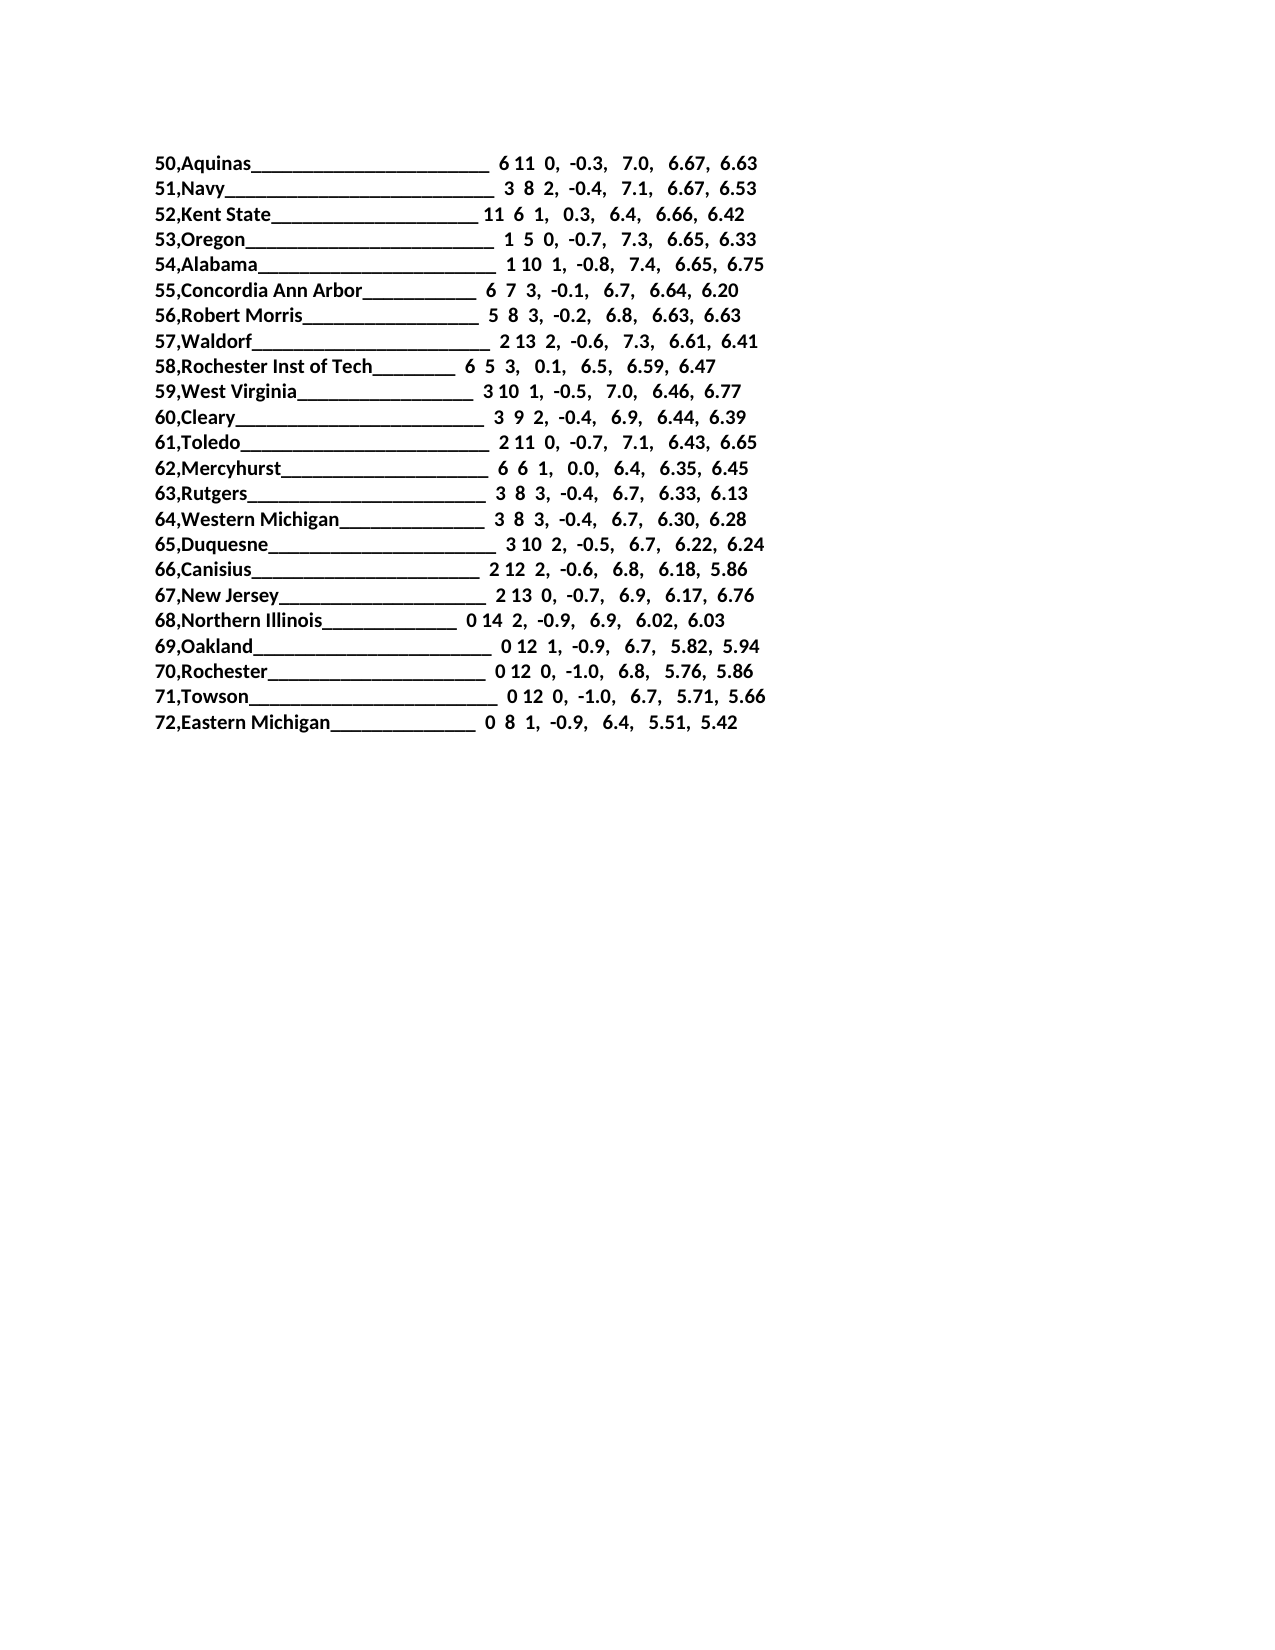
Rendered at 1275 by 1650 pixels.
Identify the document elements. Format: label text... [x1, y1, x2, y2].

text 56,Robert Morris_________________ 5 8 3, -0.2, 6.8, 6.63, 6.63 [150, 302, 1125, 328]
text 51,Navy__________________________ 3 8 2, -0.4, 7.1, 6.67, 6.53 [150, 175, 1125, 201]
text 67,New Jersey____________________ 2 13 0, -0.7, 6.9, 6.17, 6.76 [150, 582, 1125, 607]
text 65,Duquesne______________________ 3 10 2, -0.5, 6.7, 6.22, 6.24 [150, 531, 1125, 557]
text 55,Concordia Ann Arbor___________ 6 7 3, -0.1, 6.7, 6.64, 6.20 [150, 277, 1125, 302]
text 57,Waldorf_______________________ 2 13 2, -0.6, 7.3, 6.61, 6.41 [150, 328, 1125, 353]
text 72,Eastern Michigan______________ 0 8 1, -0.9, 6.4, 5.51, 5.42 [150, 709, 1125, 734]
text 53,Oregon________________________ 1 5 0, -0.7, 7.3, 6.65, 6.33 [150, 226, 1125, 252]
text 64,Western Michigan______________ 3 8 3, -0.4, 6.7, 6.30, 6.28 [150, 506, 1125, 531]
text 54,Alabama_______________________ 1 10 1, -0.8, 7.4, 6.65, 6.75 [150, 252, 1125, 277]
text 60,Cleary________________________ 3 9 2, -0.4, 6.9, 6.44, 6.39 [150, 404, 1125, 429]
text 70,Rochester_____________________ 0 12 0, -1.0, 6.8, 5.76, 5.86 [150, 658, 1125, 684]
text 71,Towson________________________ 0 12 0, -1.0, 6.7, 5.71, 5.66 [150, 684, 1125, 709]
text 63,Rutgers_______________________ 3 8 3, -0.4, 6.7, 6.33, 6.13 [150, 480, 1125, 506]
text 52,Kent State____________________ 11 6 1, 0.3, 6.4, 6.66, 6.42 [150, 201, 1125, 226]
text 62,Mercyhurst____________________ 6 6 1, 0.0, 6.4, 6.35, 6.45 [150, 455, 1125, 480]
text 59,West Virginia_________________ 3 10 1, -0.5, 7.0, 6.46, 6.77 [150, 379, 1125, 404]
text 69,Oakland_______________________ 0 12 1, -0.9, 6.7, 5.82, 5.94 [150, 633, 1125, 658]
text 58,Rochester Inst of Tech________ 6 5 3, 0.1, 6.5, 6.59, 6.47 [150, 353, 1125, 379]
text 61,Toledo________________________ 2 11 0, -0.7, 7.1, 6.43, 6.65 [150, 429, 1125, 455]
text 66,Canisius______________________ 2 12 2, -0.6, 6.8, 6.18, 5.86 [150, 557, 1125, 582]
text 50,Aquinas_______________________ 6 11 0, -0.3, 7.0, 6.67, 6.63 [150, 150, 1125, 175]
text 68,Northern Illinois_____________ 0 14 2, -0.9, 6.9, 6.02, 6.03 [150, 607, 1125, 633]
